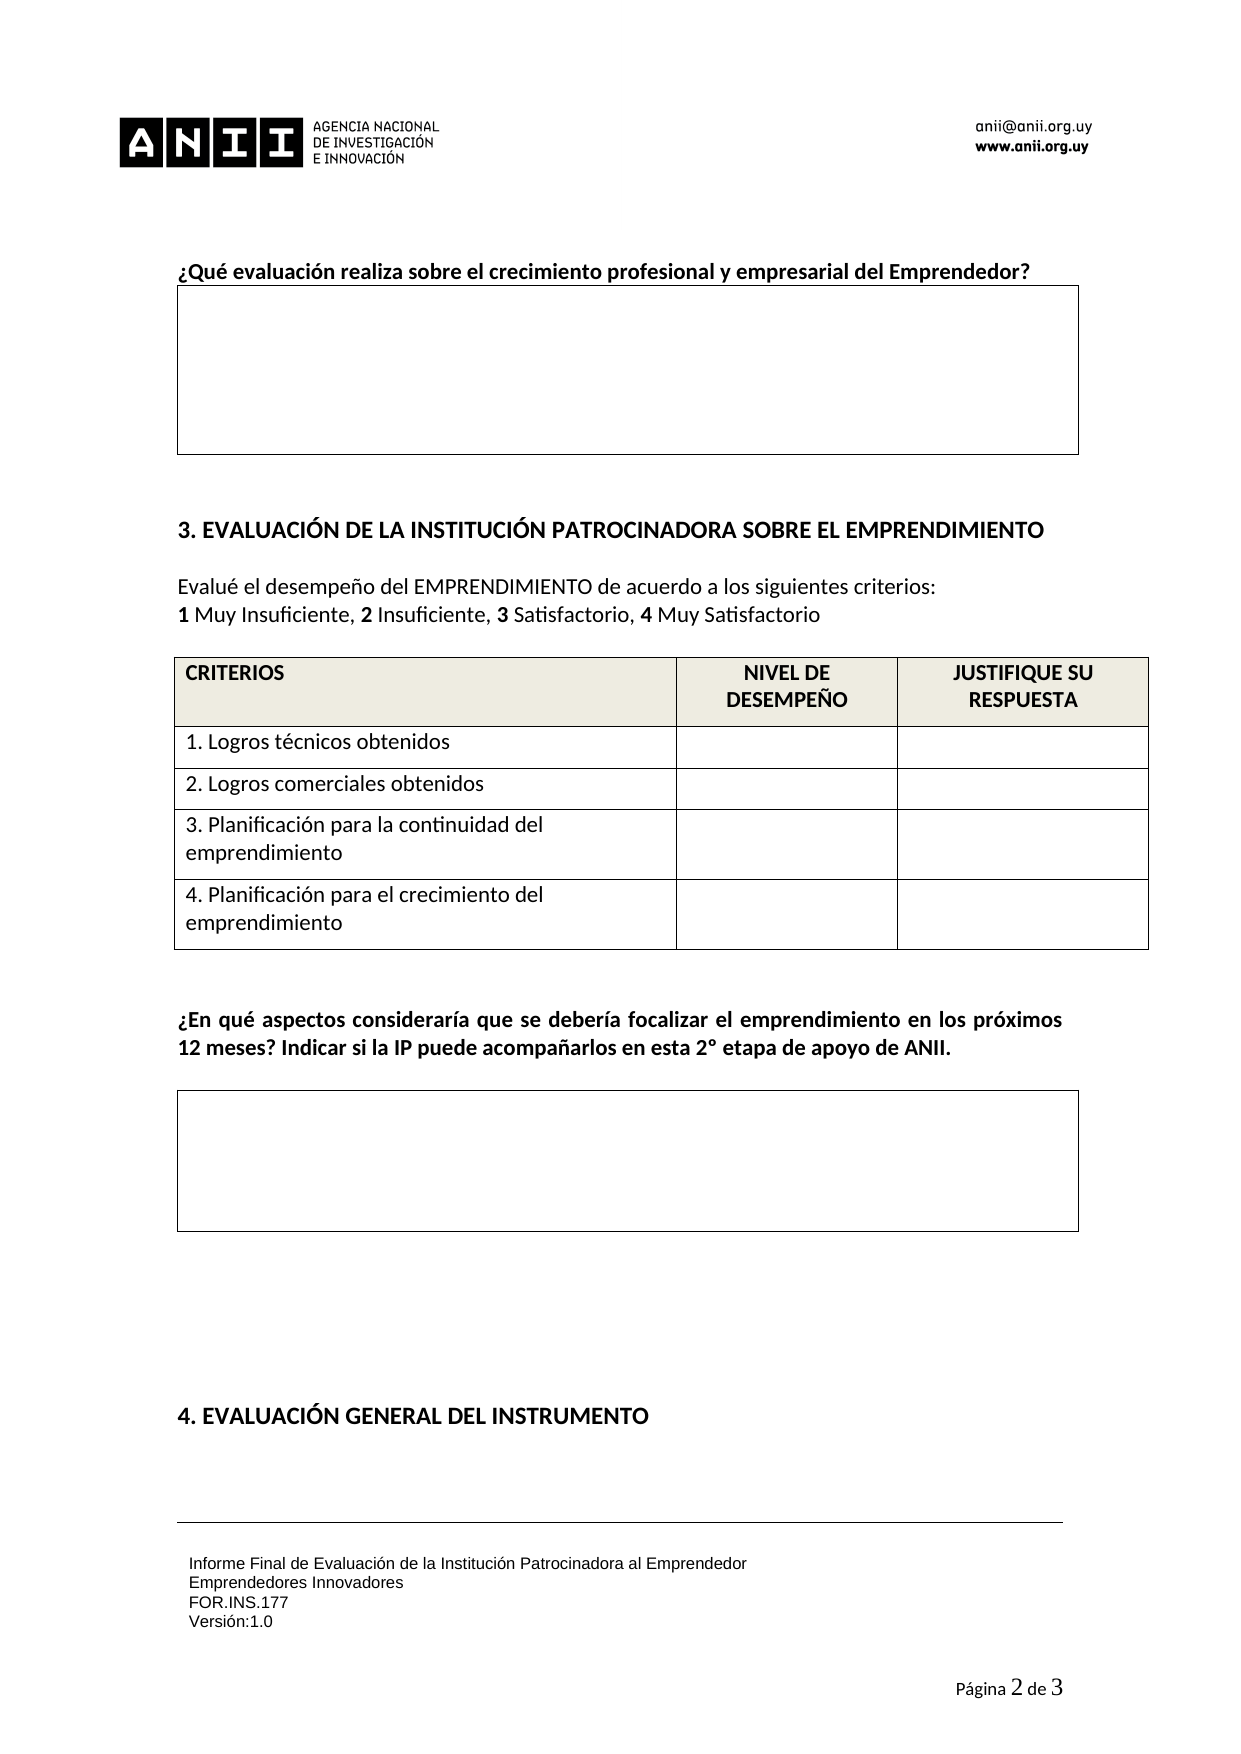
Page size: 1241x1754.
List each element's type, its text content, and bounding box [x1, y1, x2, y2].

text Evalué el desempeño del EMPRENDIMIENTO de acuerdo a los siguientes criterios: [177, 572, 1063, 601]
table_cell 1. Logros técnicos obtenidos [175, 727, 676, 768]
text 3. EVALUACIÓN DE LA INSTITUCIÓN PATROCINADORA SOBRE EL EMPRENDIMIENTO [177, 514, 1063, 544]
table_header NIVEL DE DESEMPEÑO [677, 658, 897, 726]
table_cell 3. Planificación para la continuidad del emprendimiento [175, 810, 676, 879]
table_header [178, 286, 1078, 454]
table_cell [898, 880, 1148, 948]
text 1 Muy Insuficiente, 2 Insuficiente, 3 Satisfactorio, 4 Muy Satisfactorio [177, 601, 1063, 628]
table_cell [898, 810, 1148, 879]
text ¿Qué evaluación realiza sobre el crecimiento profesional y empresarial del Emprendedor? [177, 257, 1063, 285]
table_cell [898, 727, 1148, 768]
table_header JUSTIFIQUE SU RESPUESTA [898, 658, 1148, 726]
text 4. EVALUACIÓN GENERAL DEL INSTRUMENTO [177, 1400, 1063, 1430]
table_cell [677, 727, 897, 768]
text ¿En qué aspectos consideraría que se debería focalizar el emprendimiento en los próximos 12 meses? Indicar si la IP puede acompañarlos en esta 2º etapa de apoyo de ANII. [177, 1006, 1063, 1062]
picture [2, 0, 1240, 230]
table_cell [898, 769, 1148, 809]
table_cell 2. Logros comerciales obtenidos [175, 769, 676, 809]
table_cell [677, 810, 897, 879]
table_cell [677, 769, 897, 809]
table_cell [677, 880, 897, 948]
table_header CRITERIOS [175, 658, 676, 726]
table_header [178, 1091, 1078, 1231]
table_cell 4. Planificación para el crecimiento del emprendimiento [175, 880, 676, 948]
